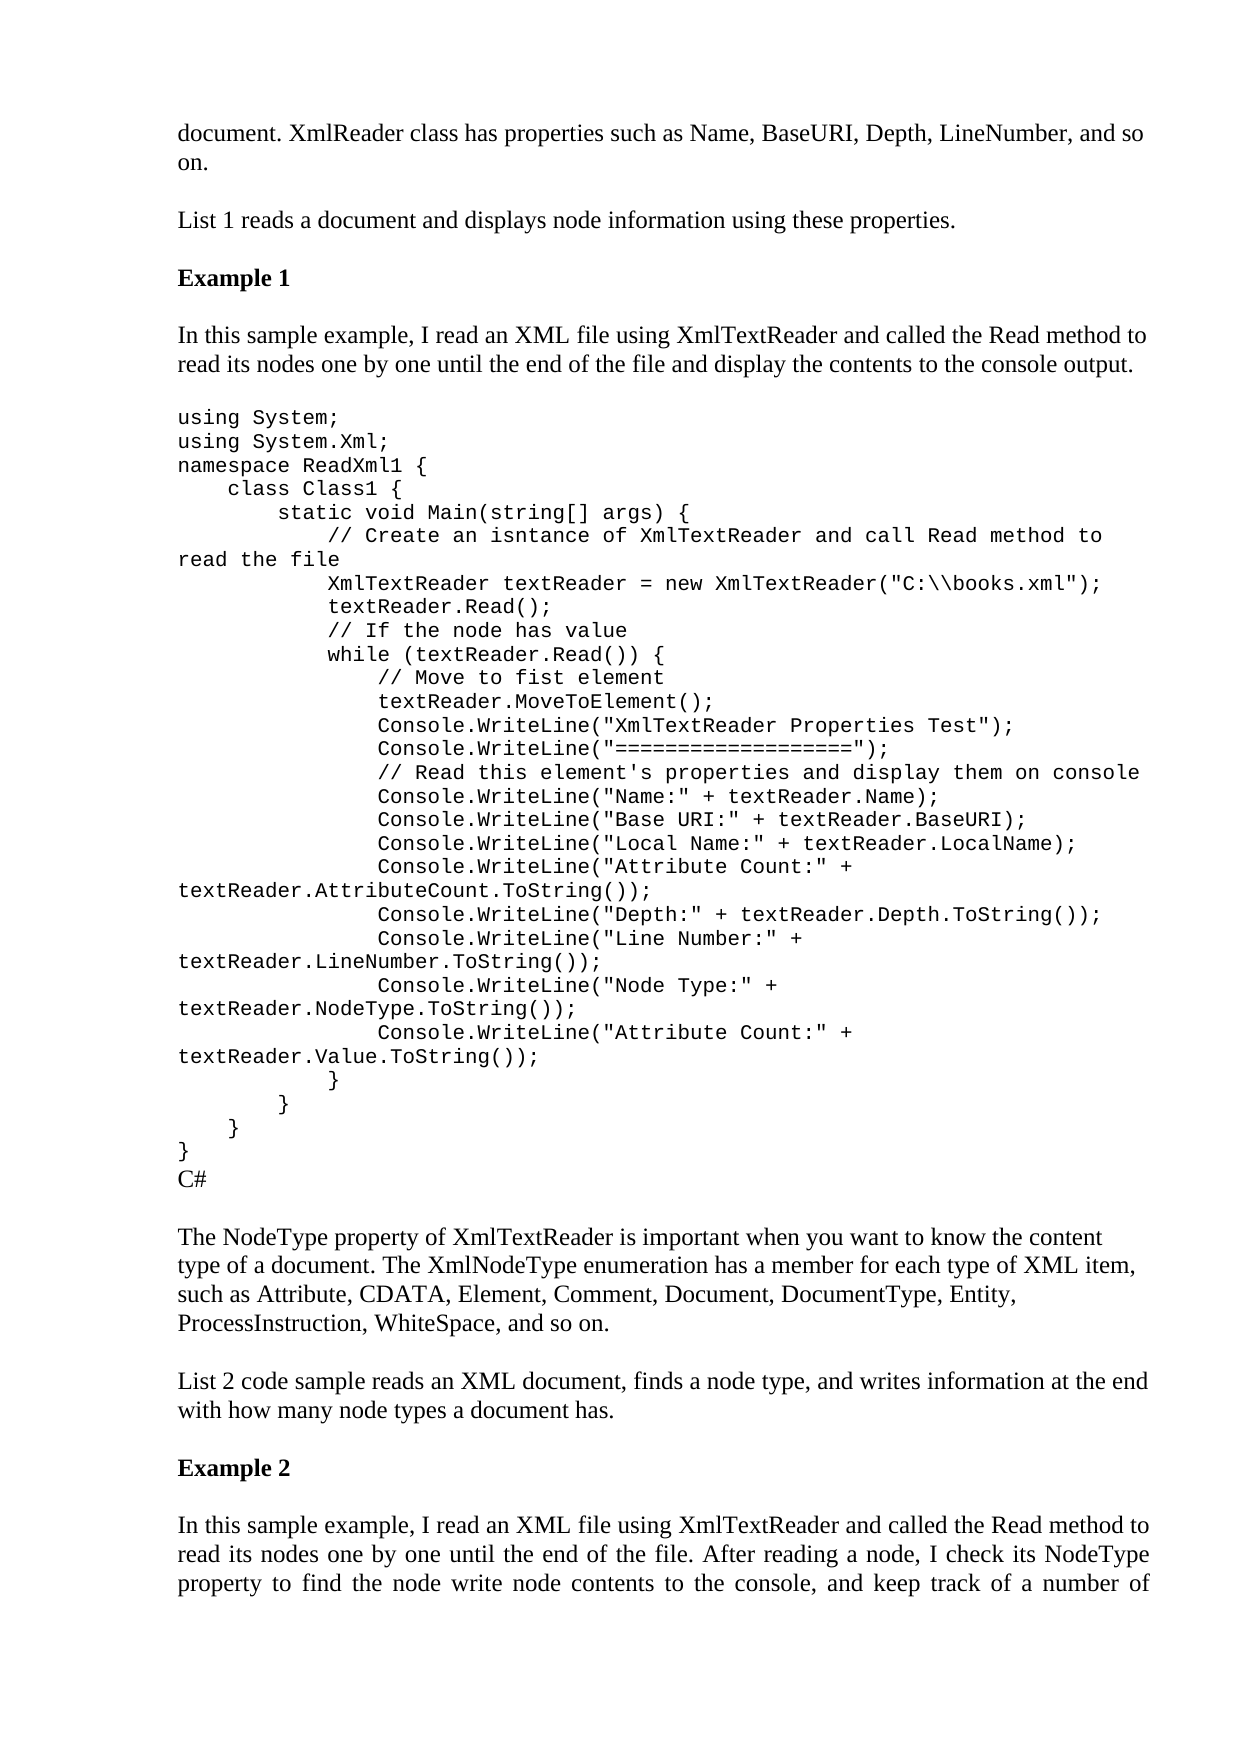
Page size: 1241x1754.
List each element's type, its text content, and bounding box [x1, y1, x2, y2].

text textReader.MoveToElement(); [177, 691, 1152, 715]
text Console.WriteLine("Attribute Count:" + textReader.Value.ToString()); [177, 1022, 1152, 1069]
text Console.WriteLine("Name:" + textReader.Name); [177, 786, 1152, 809]
text textReader.Read(); [177, 596, 1152, 620]
text while (textReader.Read()) { [177, 644, 1152, 667]
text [177, 118, 1152, 176]
text List 1 reads a document and displays node information using these properties. [177, 205, 1152, 233]
text Example 2 [177, 1453, 1152, 1481]
text XmlTextReader textReader = new XmlTextReader("C:\\books.xml"); [177, 573, 1152, 596]
text using System; [177, 407, 1152, 431]
text In this sample example, I read an XML file using XmlTextReader and called the Read method to read its nodes one by one until the end of the file and display the contents to the console output. [177, 321, 1152, 378]
text Console.WriteLine("XmlTextReader Properties Test"); [177, 715, 1152, 738]
text Console.WriteLine("Local Name:" + textReader.LocalName); [177, 833, 1152, 857]
text // Create an isntance of XmlTextReader and call Read method to read the file [177, 526, 1152, 573]
text } [177, 1093, 1152, 1117]
text // If the node has value [177, 620, 1152, 644]
text Console.WriteLine("Node Type:" + textReader.NodeType.ToString()); [177, 975, 1152, 1022]
text C# [177, 1164, 1152, 1193]
text The NodeType property of XmlTextReader is important when you want to know the content type of a document. The XmlNodeType enumeration has a member for each type of XML item, such as Attribute, CDATA, Element, Comment, Document, DocumentType, Entity, ProcessInstruction, WhiteSpace, and so on. [177, 1222, 1152, 1337]
text static void Main(string[] args) { [177, 502, 1152, 526]
text } [177, 1140, 1152, 1164]
text Console.WriteLine("Attribute Count:" + textReader.AttributeCount.ToString()); [177, 857, 1152, 904]
text } [177, 1117, 1152, 1140]
text class Class1 { [177, 478, 1152, 502]
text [177, 1511, 1152, 1597]
text // Move to fist element [177, 667, 1152, 691]
text Console.WriteLine("Base URI:" + textReader.BaseURI); [177, 809, 1152, 833]
text Console.WriteLine("==================="); [177, 738, 1152, 762]
text Example 1 [177, 263, 1152, 291]
text List 2 code sample reads an XML document, finds a node type, and writes information at the end with how many node types a document has. [177, 1366, 1152, 1423]
text Console.WriteLine("Line Number:" + textReader.LineNumber.ToString()); [177, 927, 1152, 975]
text // Read this element's properties and display them on console [177, 762, 1152, 786]
text using System.Xml; [177, 431, 1152, 454]
text } [177, 1069, 1152, 1093]
text Console.WriteLine("Depth:" + textReader.Depth.ToString()); [177, 904, 1152, 927]
text namespace ReadXml1 { [177, 454, 1152, 478]
